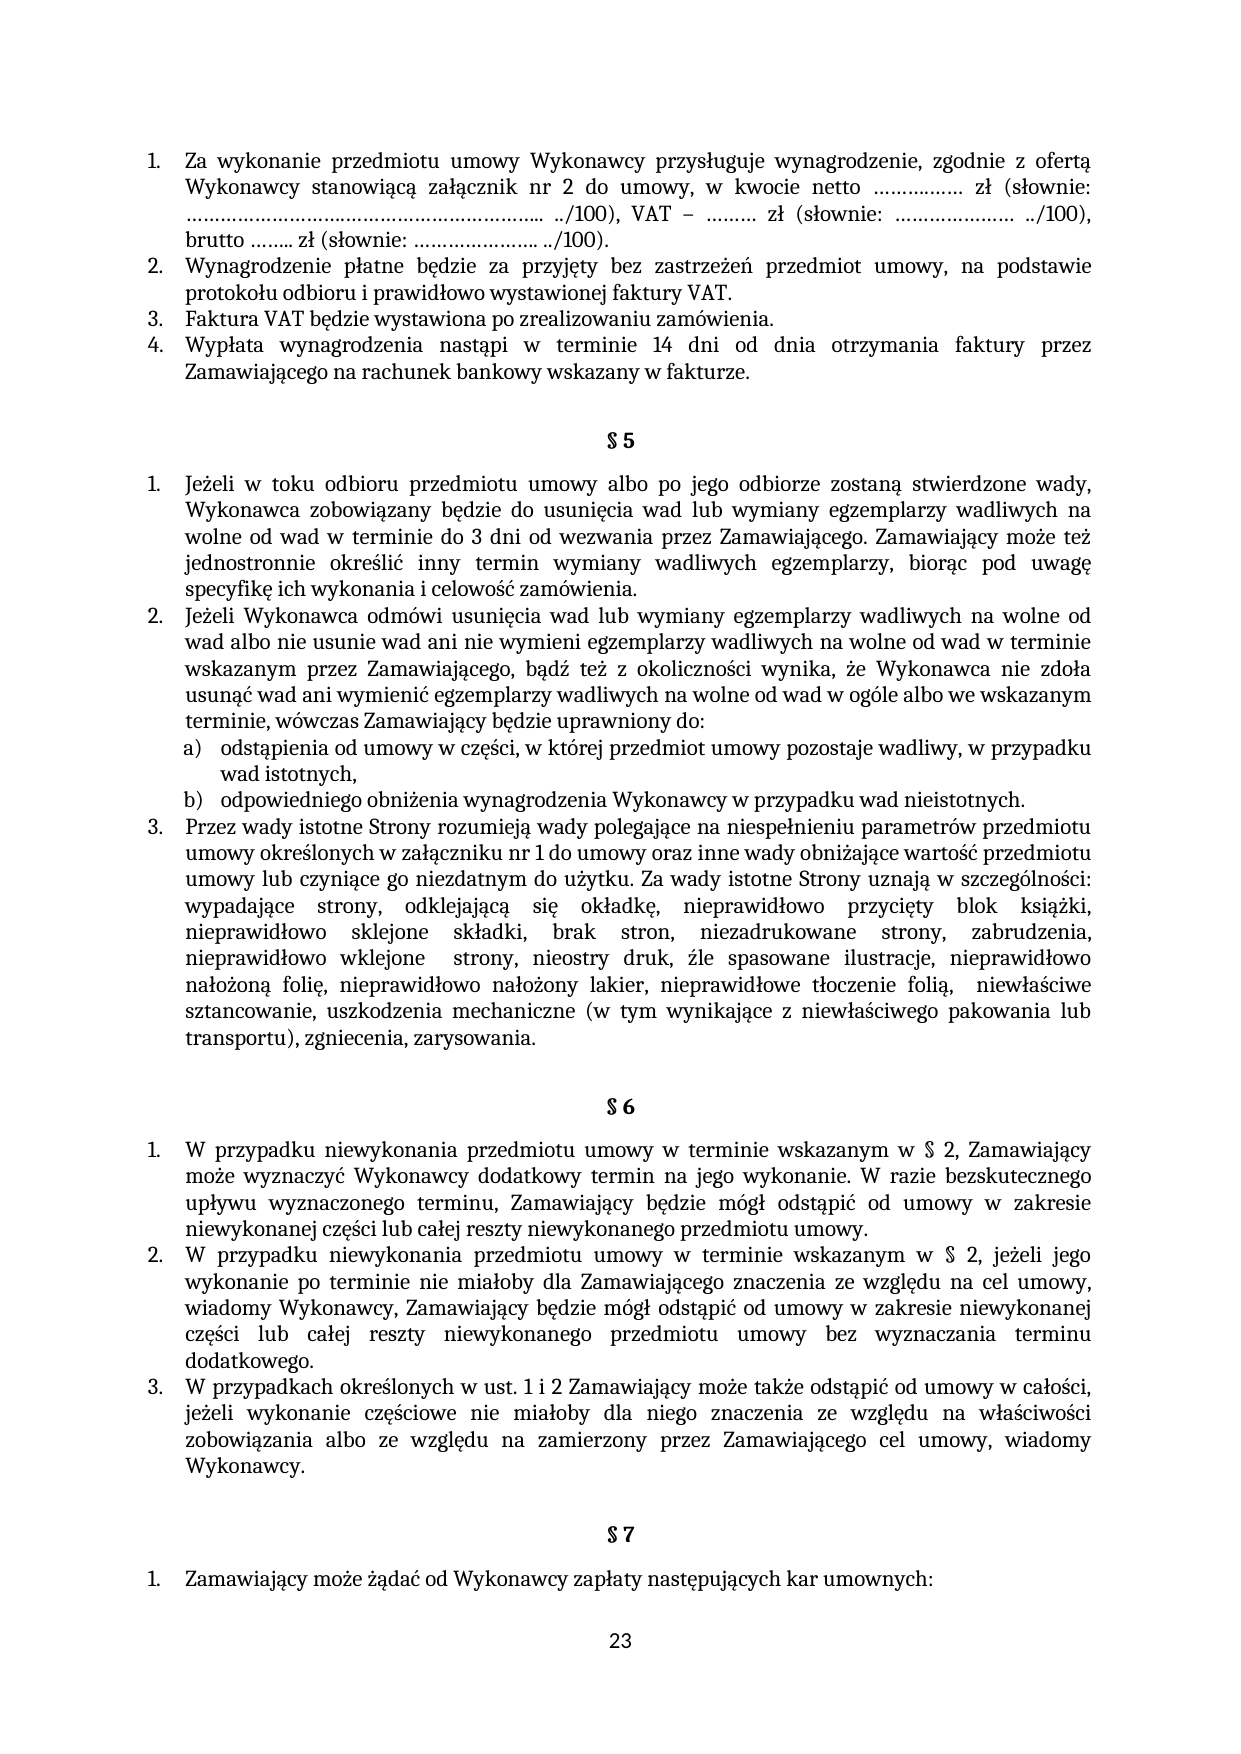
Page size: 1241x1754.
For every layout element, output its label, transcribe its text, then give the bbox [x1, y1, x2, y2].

text § 5 [148, 428, 1093, 454]
text § 6 [148, 1094, 1093, 1120]
list Wynagrodzenie płatne będzie za przyjęty bez zastrzeżeń przedmiot umowy, na podstawie protokołu odbioru i prawidłowo wystawionej faktury VAT. [148, 253, 1093, 306]
list Jeżeli Wykonawca odmówi usunięcia wad lub wymiany egzemplarzy wadliwych na wolne od wad albo nie usunie wad ani nie wymieni egzemplarzy wadliwych na wolne od wad w terminie wskazanym przez Zamawiającego, bądź też z okoliczności wynika, że Wykonawca nie zdoła usunąć wad ani wymienić egzemplarzy wadliwych na wolne od wad w ogóle albo we wskazanym terminie, wówczas Zamawiający będzie uprawniony do: [148, 603, 1093, 734]
list odstąpienia od umowy w części, w której przedmiot umowy pozostaje wadliwy, w przypadku wad istotnych, [183, 734, 1093, 787]
list Wypłata wynagrodzenia nastąpi w terminie 14 dni od dnia otrzymania faktury przez Zamawiającego na rachunek bankowy wskazany w fakturze. [148, 332, 1093, 385]
list odpowiedniego obniżenia wynagrodzenia Wykonawcy w przypadku wad nieistotnych. [183, 787, 1093, 813]
list W przypadku niewykonania przedmiotu umowy w terminie wskazanym w § 2, jeżeli jego wykonanie po terminie nie miałoby dla Zamawiającego znaczenia ze względu na cel umowy, wiadomy Wykonawcy, Zamawiający będzie mógł odstąpić od umowy w zakresie niewykonanej części lub całej reszty niewykonanego przedmiotu umowy bez wyznaczania terminu dodatkowego. [148, 1242, 1093, 1374]
list Przez wady istotne Strony rozumieją wady polegające na niespełnieniu parametrów przedmiotu umowy określonych w załączniku nr 1 do umowy oraz inne wady obniżające wartość przedmiotu umowy lub czyniące go niezdatnym do użytku. Za wady istotne Strony uznają w szczególności: wypadające strony, odklejającą się okładkę, nieprawidłowo przycięty blok książki, nieprawidłowo sklejone składki, brak stron, niezadrukowane strony, zabrudzenia, nieprawidłowo wklejone strony, nieostry druk, źle spasowane ilustracje, nieprawidłowo nałożoną folię, nieprawidłowo nałożony lakier, nieprawidłowe tłoczenie folią, niewłaściwe sztancowanie, uszkodzenia mechaniczne (w tym wynikające z niewłaściwego pakowania lub transportu), zgniecenia, zarysowania. [148, 813, 1093, 1051]
list W przypadkach określonych w ust. 1 i 2 Zamawiający może także odstąpić od umowy w całości, jeżeli wykonanie częściowe nie miałoby dla niego znaczenia ze względu na właściwości zobowiązania albo ze względu na zamierzony przez Zamawiającego cel umowy, wiadomy Wykonawcy. [148, 1374, 1093, 1479]
text § 7 [148, 1522, 1093, 1549]
list W przypadku niewykonania przedmiotu umowy w terminie wskazanym w § 2, Zamawiający może wyznaczyć Wykonawcy dodatkowy termin na jego wykonanie. W razie bezskutecznego upływu wyznaczonego terminu, Zamawiający będzie mógł odstąpić od umowy w zakresie niewykonanej części lub całej reszty niewykonanego przedmiotu umowy. [148, 1137, 1093, 1242]
list Za wykonanie przedmiotu umowy Wykonawcy przysługuje wynagrodzenie, zgodnie z ofertą Wykonawcy stanowiącą załącznik nr 2 do umowy, w kwocie netto ……….…… zł (słownie: ……………………….…………………………….. ../100), VAT – ……… zł (słownie: ………………… ../100), brutto …….. zł (słownie: …………………. ../100). [148, 148, 1093, 253]
list Zamawiający może żądać od Wykonawcy zapłaty następujących kar umownych: [148, 1565, 1093, 1592]
list Jeżeli w toku odbioru przedmiotu umowy albo po jego odbiorze zostaną stwierdzone wady, Wykonawca zobowiązany będzie do usunięcia wad lub wymiany egzemplarzy wadliwych na wolne od wad w terminie do 3 dni od wezwania przez Zamawiającego. Zamawiający może też jednostronnie określić inny termin wymiany wadliwych egzemplarzy, biorąc pod uwagę specyfikę ich wykonania i celowość zamówienia. [148, 471, 1093, 603]
list Faktura VAT będzie wystawiona po zrealizowaniu zamówienia. [148, 306, 1093, 332]
